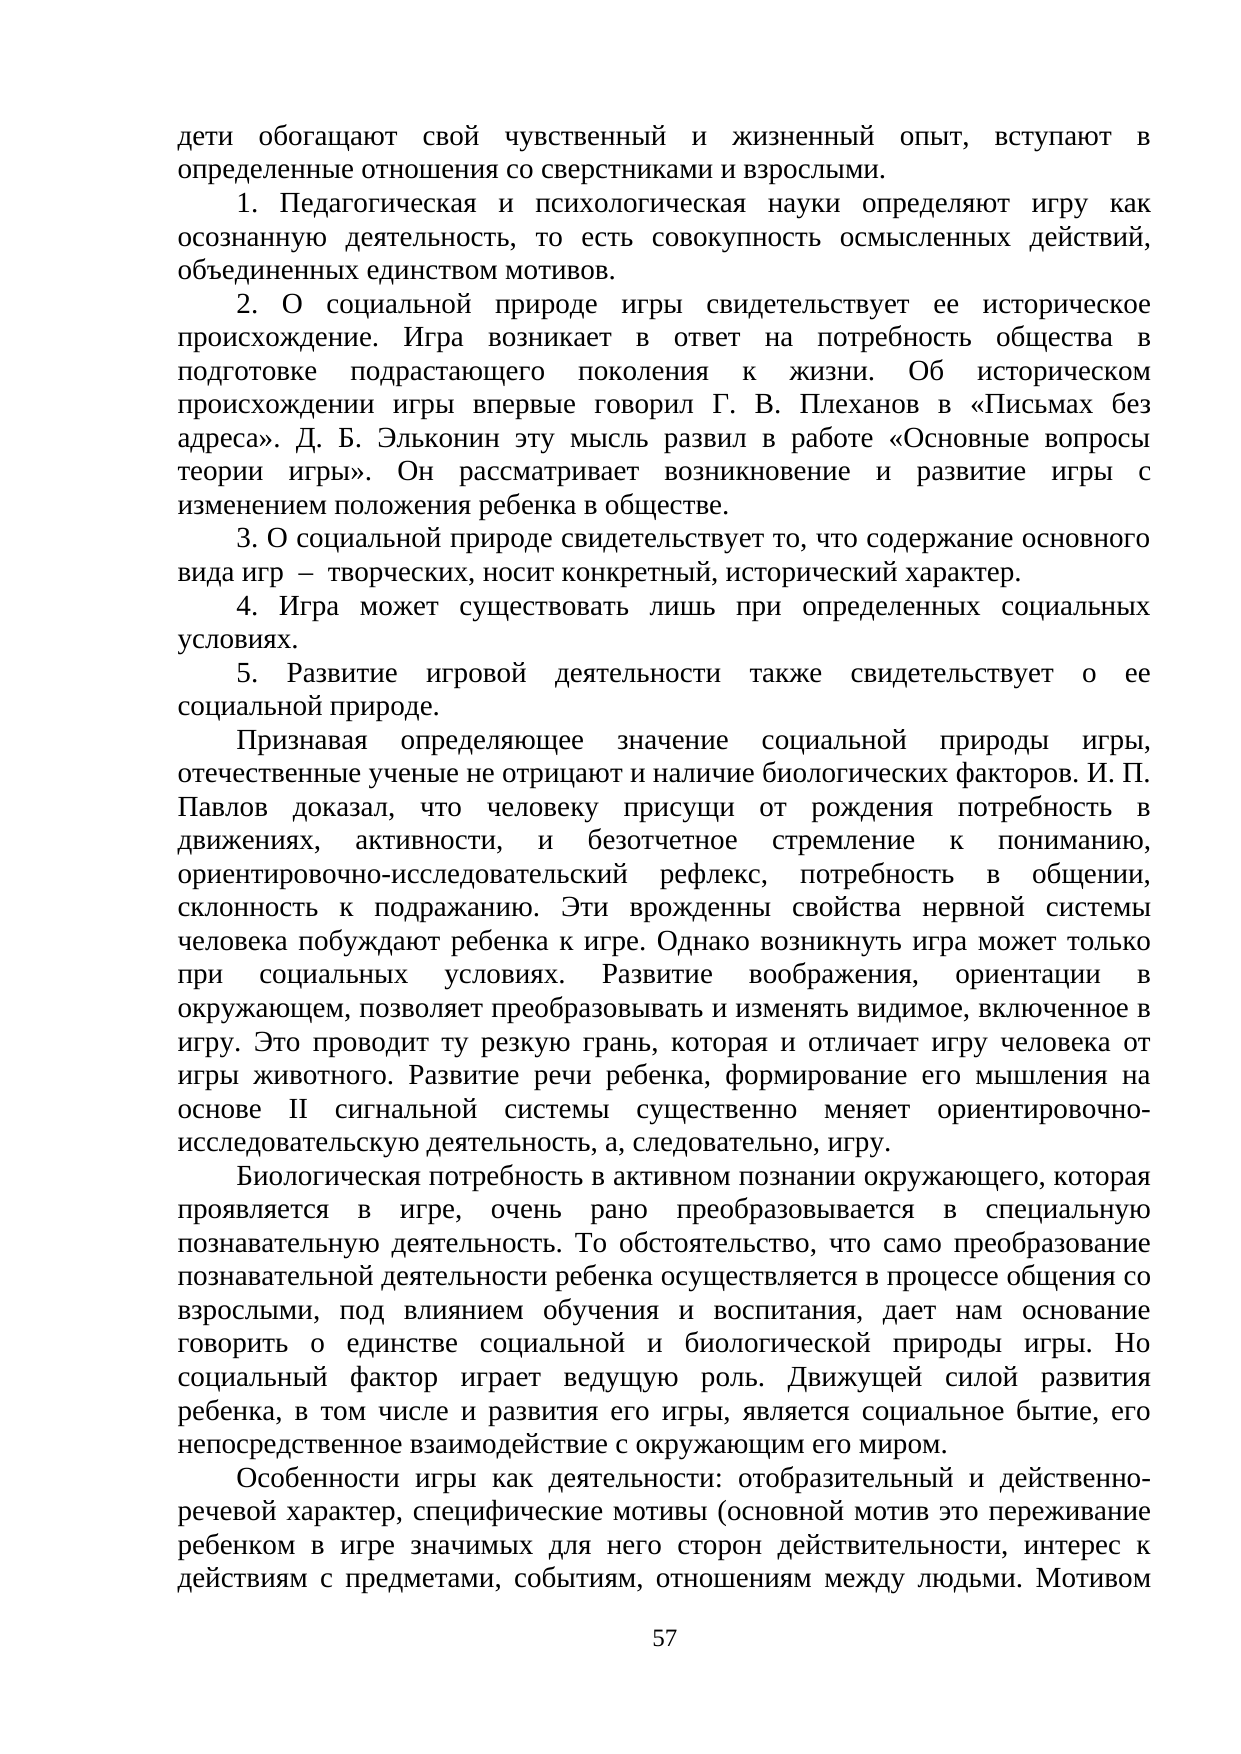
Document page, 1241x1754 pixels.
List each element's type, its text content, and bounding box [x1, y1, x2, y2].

text 4. Игра может существовать лишь при определенных социальных условиях. [177, 588, 1152, 655]
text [177, 1460, 1152, 1594]
text 3. О социальной природе свидетельствует то, что содержание основного вида игр – творческих, носит конкретный, исторический характер. [177, 521, 1152, 588]
text Признавая определяющее значение социальной природы игры, отечественные ученые не отрицают и наличие биологических факторов. И. П. Павлов доказал, что человеку присущи от рождения потребность в движениях, активности, и безотчетное стремление к пониманию, ориентировочно-исследовательский рефлекс, потребность в общении, склонность к подражанию. Эти врожденны свойства нервной системы человека побуждают ребенка к игре. Однако возникнуть игра может только при социальных условиях. Развитие воображения, ориентации в окружающем, позволяет преобразовывать и изменять видимое, включенное в игру. Это проводит ту резкую грань, которая и отличает игру человека от игры животного. Развитие речи ребенка, формирование его мышления на основе II сигнальной системы существенно меняет ориентировочно-исследовательскую деятельность, а, следовательно, игру. [177, 722, 1152, 1158]
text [177, 118, 1152, 185]
text Биологическая потребность в активном познании окружающего, которая проявляется в игре, очень рано преобразовывается в специальную познавательную деятельность. То обстоятельство, что само преобразование познавательной деятельности ребенка осуществляется в процессе общения со взрослыми, под влиянием обучения и воспитания, дает нам основание говорить о единстве социальной и биологической природы игры. Но социальный фактор играет ведущую роль. Движущей силой развития ребенка, в том числе и развития его игры, является социальное бытие, его непосредственное взаимодействие с окружающим его миром. [177, 1158, 1152, 1460]
text 2. О социальной природе игры свидетельствует ее историческое происхождение. Игра возникает в ответ на потребность общества в подготовке подрастающего поколения к жизни. Об историческом происхождении игры впервые говорил Г. В. Плеханов в «Письмах без адреса». Д. Б. Эльконин эту мысль развил в работе «Основные вопросы теории игры». Он рассматривает возникновение и развитие игры с изменением положения ребенка в обществе. [177, 286, 1152, 521]
text 1. Педагогическая и психологическая науки определяют игру как осознанную деятельность, то есть совокупность осмысленных действий, объединенных единством мотивов. [177, 185, 1152, 286]
text 5. Развитие игровой деятельности также свидетельствует о ее социальной природе. [177, 655, 1152, 722]
